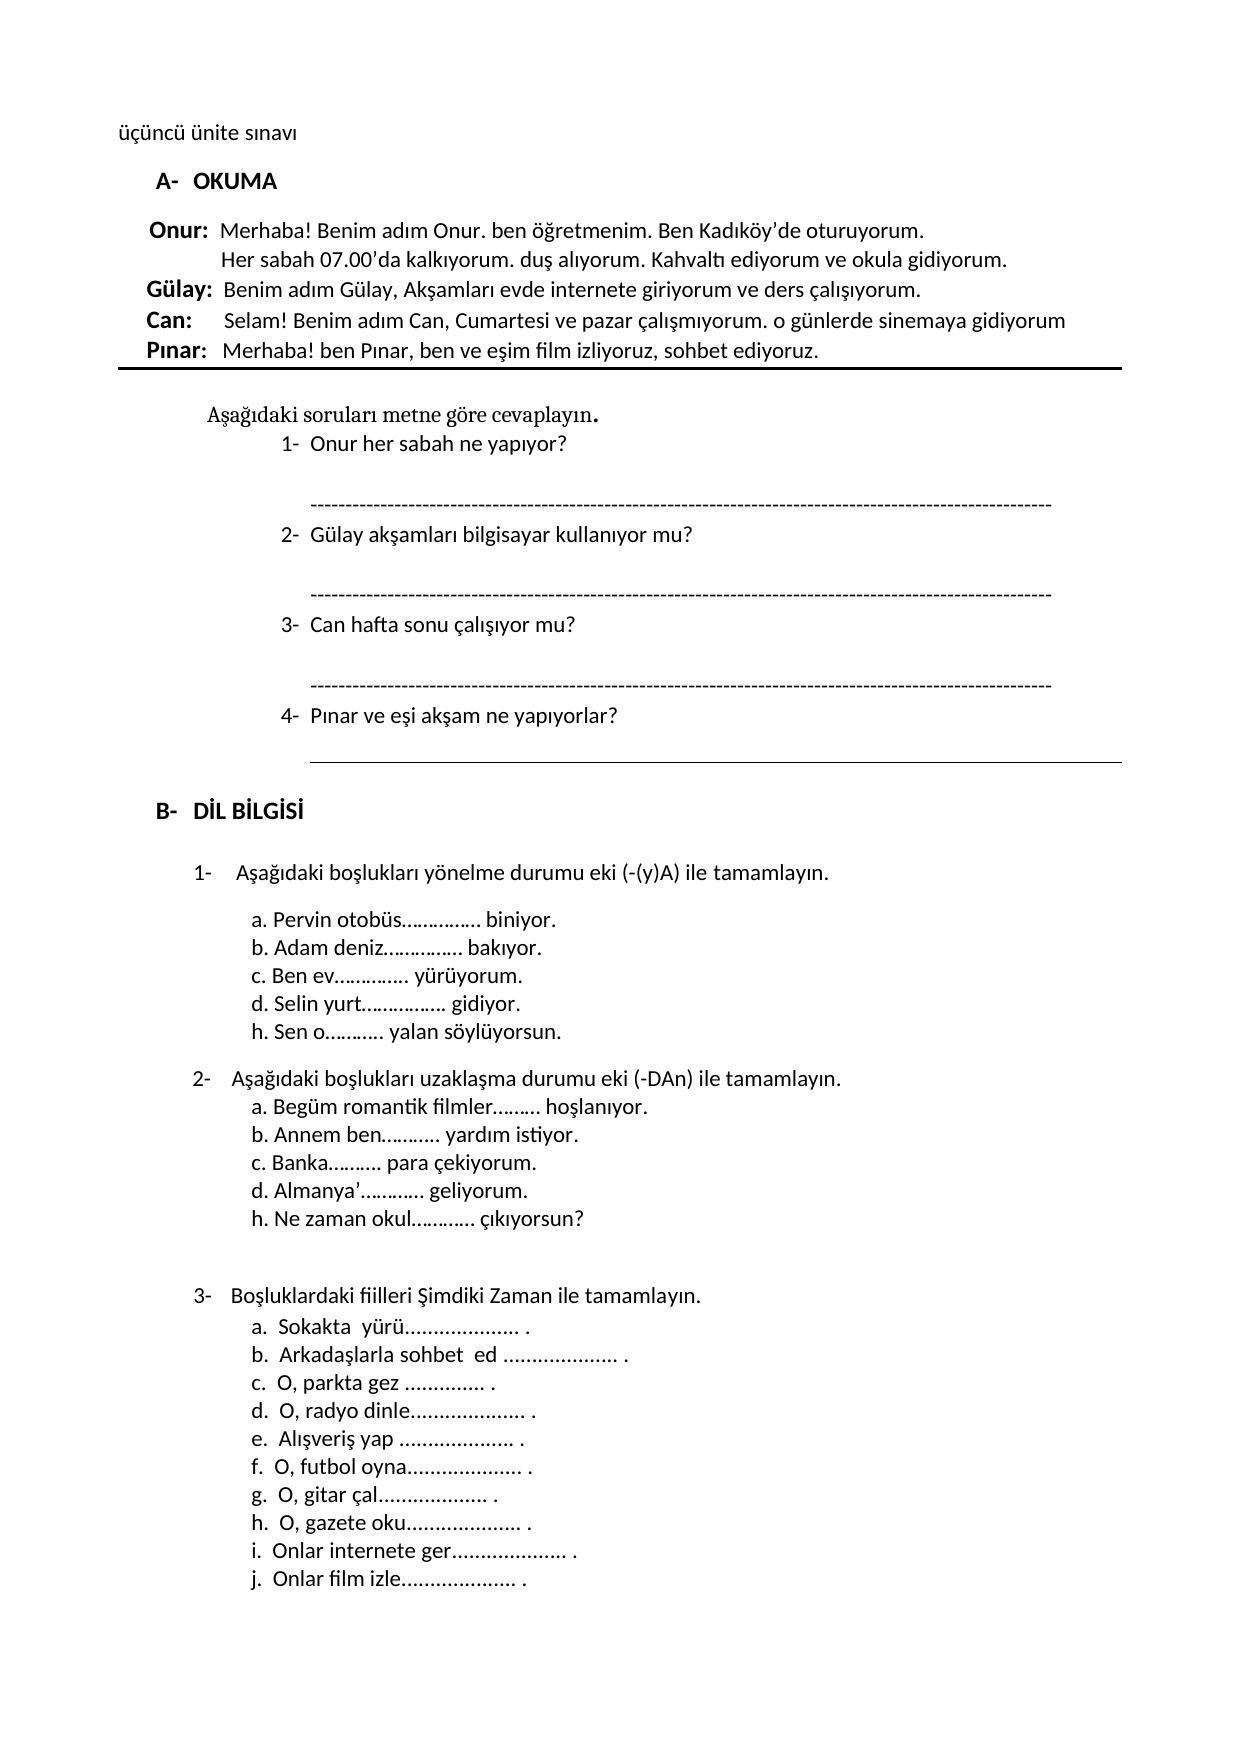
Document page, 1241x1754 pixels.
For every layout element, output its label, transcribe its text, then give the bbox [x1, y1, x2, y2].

list d. O, radyo dinle.................... . [231, 1396, 1122, 1424]
list ---------------------------------------------------------------------------------------------------------- [310, 490, 1122, 518]
list Onur her sabah ne yapıyor? [281, 429, 1122, 457]
text Pınar: Merhaba! ben Pınar, ben ve eşim film izliyoruz, sohbet ediyoruz. [118, 334, 1122, 367]
text Gülay: Benim adım Gülay, Akşamları evde internete giriyorum ve ders çalışıyorum. [118, 273, 1122, 304]
text a. Pervin otobüs…………… biniyor. [118, 905, 1122, 933]
text d. Selin yurt……………. gidiyor. [118, 989, 1122, 1017]
text Onur: Merhaba! Benim adım Onur. ben öğretmenim. Ben Kadıköy’de oturuyorum. [118, 215, 1122, 245]
text Her sabah 07.00’da kalkıyorum. duş alıyorum. Kahvaltı ediyorum ve okula gidiyorum. [118, 245, 1122, 273]
text c. Ben ev………….. yürüyorum. [118, 961, 1122, 989]
list Aşağıdaki boşlukları yönelme durumu eki (-(y)A) ile tamamlayın. [193, 858, 1122, 887]
list ---------------------------------------------------------------------------------------------------------- [310, 580, 1122, 608]
list a. Sokakta yürü.................... . [231, 1312, 1122, 1340]
list f. O, futbol oyna.................... . [231, 1452, 1122, 1480]
text üçüncü ünite sınavı [118, 118, 1122, 146]
list h. O, gazete oku.................... . [231, 1508, 1122, 1536]
list Pınar ve eşi akşam ne yapıyorlar? [281, 701, 1122, 729]
text a. Begüm romantik filmler……… hoşlanıyor. [118, 1092, 1122, 1120]
text h. Ne zaman okul………… çıkıyorsun? [118, 1204, 1122, 1232]
list Aşağıdaki soruları metne göre cevaplayın. [207, 398, 1122, 429]
list e. Alışveriş yap .................... . [231, 1424, 1122, 1452]
text Can: Selam! Benim adım Can, Cumartesi ve pazar çalışmıyorum. o günlerde sinemaya gidiyorum [118, 304, 1122, 334]
list Can hafta sonu çalışıyor mu? [281, 611, 1122, 638]
list Boşluklardaki fiilleri Şimdiki Zaman ile tamamlayın. [193, 1282, 1122, 1309]
list DİL BİLGİSİ [156, 795, 1122, 826]
list OKUMA [156, 165, 1122, 196]
list i. Onlar internete ger.................... . [231, 1536, 1122, 1564]
text 2- Aşağıdaki boşlukları uzaklaşma durumu eki (-DAn) ile tamamlayın. [118, 1064, 1122, 1092]
text c. Banka………. para çekiyorum. [118, 1148, 1122, 1176]
list j. Onlar film izle.................... . [231, 1564, 1122, 1592]
list c. O, parkta gez .............. . [231, 1368, 1122, 1396]
list b. Arkadaşlarla sohbet ed .................... . [231, 1340, 1122, 1368]
text b. Annem ben……….. yardım istiyor. [118, 1120, 1122, 1148]
text b. Adam deniz…………… bakıyor. [118, 933, 1122, 961]
text d. Almanya’………… geliyorum. [118, 1176, 1122, 1204]
list h. Sen o……….. yalan söylüyorsun. [236, 1017, 1122, 1046]
list g. O, gitar çal................... . [231, 1480, 1122, 1508]
list Gülay akşamları bilgisayar kullanıyor mu? [281, 520, 1122, 548]
list ---------------------------------------------------------------------------------------------------------- [310, 671, 1122, 699]
